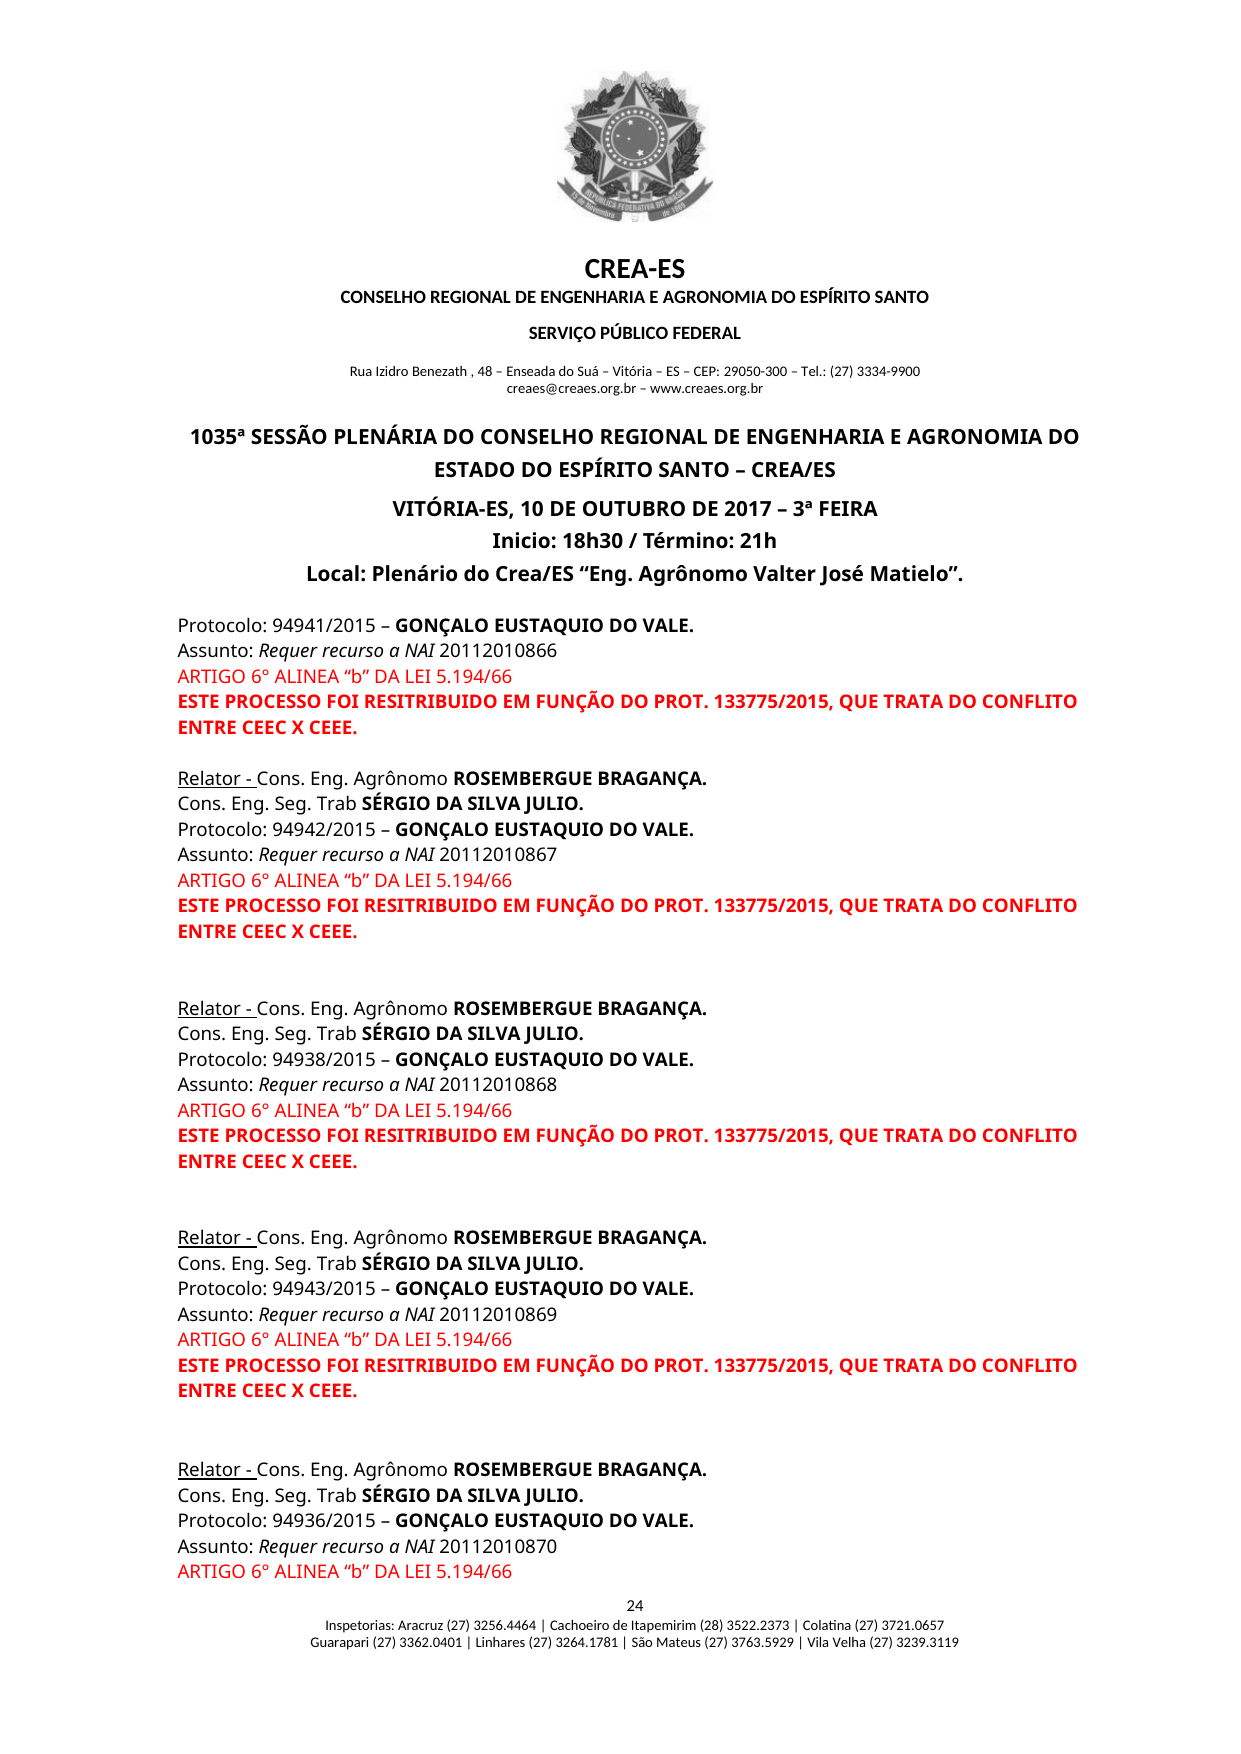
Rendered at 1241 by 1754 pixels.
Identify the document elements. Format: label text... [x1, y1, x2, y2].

text Protocolo: 94941/2015 – GONÇALO EUSTAQUIO DO VALE. [177, 612, 1092, 637]
text ESTE PROCESSO FOI RESITRIBUIDO EM FUNÇÃO DO PROT. 133775/2015, QUE TRATA DO CONFLITO ENTRE CEEC X CEEE. [177, 688, 1092, 739]
text Protocolo: 94938/2015 – GONÇALO EUSTAQUIO DO VALE. [177, 1046, 1092, 1071]
text ARTIGO 6° ALINEA “b” DA LEI 5.194/66 [177, 867, 1092, 893]
text Relator - Cons. Eng. Agrônomo ROSEMBERGUE BRAGANÇA. [177, 1224, 1092, 1250]
text Assunto: Requer recurso a NAI 20112010869 [177, 1301, 1092, 1327]
text Relator - Cons. Eng. Agrônomo ROSEMBERGUE BRAGANÇA. [177, 995, 1092, 1020]
text ARTIGO 6° ALINEA “b” DA LEI 5.194/66 [177, 1097, 1092, 1122]
text ESTE PROCESSO FOI RESITRIBUIDO EM FUNÇÃO DO PROT. 133775/2015, QUE TRATA DO CONFLITO ENTRE CEEC X CEEE. [177, 893, 1092, 944]
text ESTE PROCESSO FOI RESITRIBUIDO EM FUNÇÃO DO PROT. 133775/2015, QUE TRATA DO CONFLITO ENTRE CEEC X CEEE. [177, 1122, 1092, 1173]
text Relator - Cons. Eng. Agrônomo ROSEMBERGUE BRAGANÇA. [177, 1457, 1092, 1482]
text Cons. Eng. Seg. Trab SÉRGIO DA SILVA JULIO. [177, 1020, 1092, 1046]
text Protocolo: 94942/2015 – GONÇALO EUSTAQUIO DO VALE. [177, 816, 1092, 842]
text Assunto: Requer recurso a NAI 20112010866 [177, 637, 1092, 663]
text Assunto: Requer recurso a NAI 20112010867 [177, 842, 1092, 867]
text ESTE PROCESSO FOI RESITRIBUIDO EM FUNÇÃO DO PROT. 133775/2015, QUE TRATA DO CONFLITO ENTRE CEEC X CEEE. [177, 1352, 1092, 1403]
text ARTIGO 6° ALINEA “b” DA LEI 5.194/66 [177, 1327, 1092, 1352]
text ARTIGO 6° ALINEA “b” DA LEI 5.194/66 [177, 1559, 1092, 1584]
text Cons. Eng. Seg. Trab SÉRGIO DA SILVA JULIO. [177, 1482, 1092, 1508]
text Protocolo: 94936/2015 – GONÇALO EUSTAQUIO DO VALE. [177, 1508, 1092, 1533]
text Protocolo: 94943/2015 – GONÇALO EUSTAQUIO DO VALE. [177, 1276, 1092, 1301]
text Assunto: Requer recurso a NAI 20112010870 [177, 1533, 1092, 1559]
text Relator - Cons. Eng. Agrônomo ROSEMBERGUE BRAGANÇA. [177, 765, 1092, 791]
text ARTIGO 6° ALINEA “b” DA LEI 5.194/66 [177, 663, 1092, 688]
text Assunto: Requer recurso a NAI 20112010868 [177, 1071, 1092, 1097]
text Cons. Eng. Seg. Trab SÉRGIO DA SILVA JULIO. [177, 1250, 1092, 1276]
text Cons. Eng. Seg. Trab SÉRGIO DA SILVA JULIO. [177, 791, 1092, 816]
